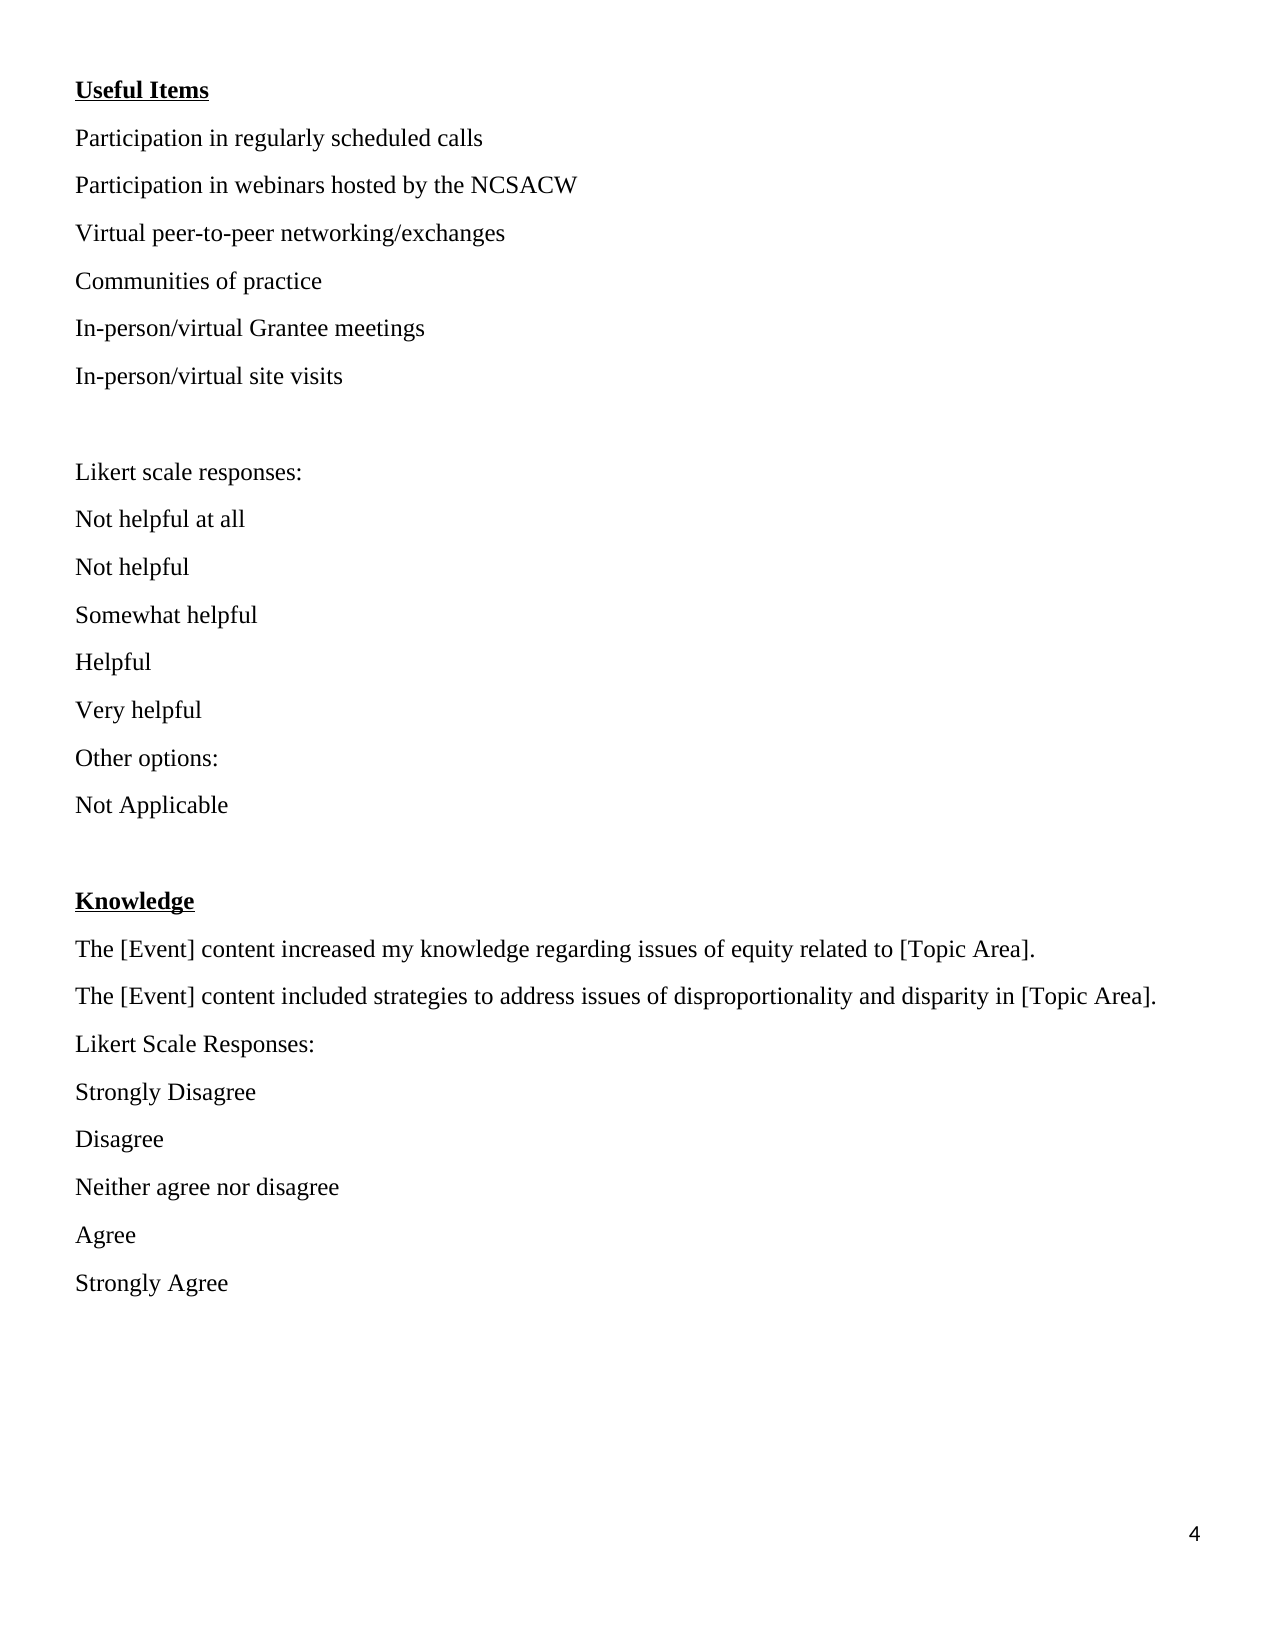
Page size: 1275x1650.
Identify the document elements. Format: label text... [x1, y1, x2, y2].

text Useful Items [75, 75, 1200, 104]
text Not helpful at all [75, 504, 1200, 533]
text Likert scale responses: [75, 457, 1200, 485]
text Very helpful [75, 695, 1200, 724]
text Likert Scale Responses: [75, 1029, 1200, 1058]
text Knowledge [75, 886, 1200, 915]
text Somewhat helpful [75, 600, 1200, 628]
text Not helpful [75, 552, 1200, 581]
text Virtual peer-to-peer networking/exchanges [75, 218, 1200, 247]
text In-person/virtual Grantee meetings [75, 313, 1200, 342]
text Communities of practice [75, 266, 1200, 294]
text Not Applicable [75, 791, 1200, 819]
text Other options: [75, 743, 1200, 772]
text Strongly Agree [75, 1268, 1200, 1296]
text Participation in regularly scheduled calls [75, 123, 1200, 151]
text Helpful [75, 647, 1200, 676]
text Strongly Disagree [75, 1077, 1200, 1106]
text Agree [75, 1220, 1200, 1249]
text Neither agree nor disagree [75, 1172, 1200, 1201]
text The [Event] content included strategies to address issues of disproportionality and disparity in [Topic Area]. [75, 981, 1200, 1010]
text Participation in webinars hosted by the NCSACW [75, 170, 1200, 199]
text In-person/virtual site visits [75, 361, 1200, 390]
text The [Event] content increased my knowledge regarding issues of equity related to [Topic Area]. [75, 934, 1200, 962]
text Disagree [75, 1124, 1200, 1153]
